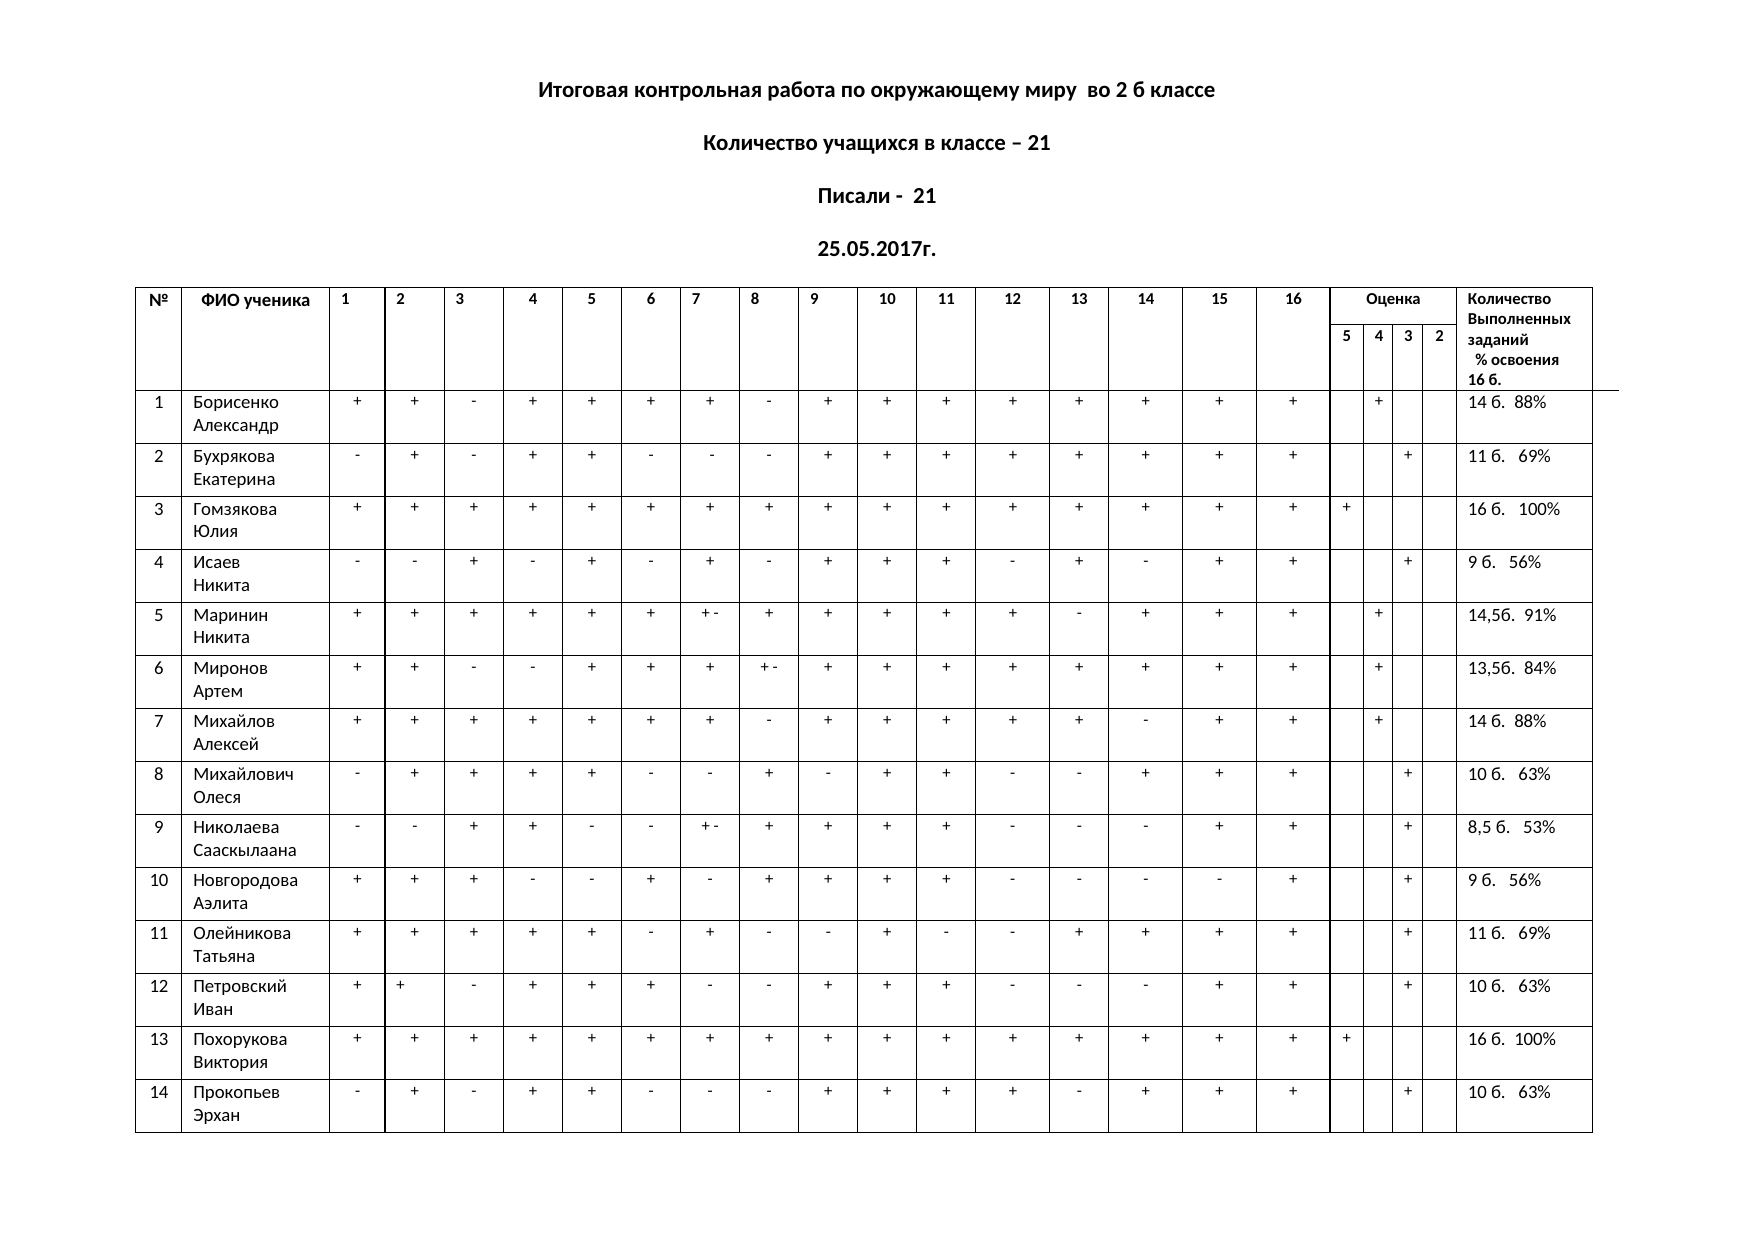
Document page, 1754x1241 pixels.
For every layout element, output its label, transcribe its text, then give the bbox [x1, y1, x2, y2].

table_cell - [622, 815, 680, 867]
table_cell + [445, 709, 503, 761]
table_cell + [917, 1080, 975, 1132]
table_cell + [563, 656, 621, 708]
table_cell [1331, 603, 1363, 655]
table_cell + [976, 656, 1049, 708]
table_cell 10 б. 63% [1457, 762, 1592, 814]
table_cell + [1183, 762, 1256, 814]
table_cell + [917, 815, 975, 867]
table_cell [1364, 815, 1392, 867]
table_cell + [1050, 709, 1108, 761]
table_cell + [1183, 815, 1256, 867]
table_cell + [1257, 868, 1329, 920]
table_cell + [445, 762, 503, 814]
table_cell + [858, 391, 916, 443]
table_cell - [681, 762, 739, 814]
table_cell + [1393, 974, 1422, 1026]
table_cell + [1109, 497, 1182, 549]
table_cell Похорукова Виктория [182, 1027, 329, 1079]
table_header 14 [1109, 288, 1182, 390]
table_cell + [1183, 1080, 1256, 1132]
table_cell [1393, 709, 1422, 761]
table_cell + [386, 762, 444, 814]
table_cell + [799, 868, 857, 920]
table_cell [1364, 974, 1392, 1026]
table_cell + [917, 444, 975, 496]
table_cell + [1257, 656, 1329, 708]
table_cell + [1183, 550, 1256, 602]
table_cell [1331, 868, 1363, 920]
table_cell + [799, 497, 857, 549]
table_cell + [976, 709, 1049, 761]
table_cell [1331, 709, 1363, 761]
table_cell [1331, 1080, 1363, 1132]
table_cell + [445, 868, 503, 920]
table_header 11 [917, 288, 975, 390]
table_cell + [917, 391, 975, 443]
table_cell - [1050, 815, 1108, 867]
table_cell [1331, 921, 1363, 973]
table_header ФИО ученика [182, 288, 329, 390]
table_cell + [445, 497, 503, 549]
table_cell + [1257, 1080, 1329, 1132]
table_header 3 [445, 288, 503, 390]
table_cell + [1109, 1080, 1182, 1132]
table_cell [1393, 391, 1422, 443]
table_header 10 [858, 288, 916, 390]
table_header Оценка [1331, 288, 1456, 324]
table_cell + [1393, 815, 1422, 867]
table_cell 7 [136, 709, 181, 761]
table_cell + [858, 1027, 916, 1079]
table_cell + [1393, 868, 1422, 920]
table_cell [1364, 868, 1392, 920]
table_cell 12 [136, 974, 181, 1026]
table_cell 14 б. 88% [1457, 391, 1592, 443]
table_cell - [976, 762, 1049, 814]
table_cell 14 [136, 1080, 181, 1132]
table_cell + [858, 550, 916, 602]
table_cell + [504, 603, 562, 655]
table_cell - [681, 444, 739, 496]
table_cell Новгородова Аэлита [182, 868, 329, 920]
table_header 15 [1183, 288, 1256, 390]
table_cell [1364, 1027, 1392, 1079]
table_cell + [976, 444, 1049, 496]
table_cell + [504, 391, 562, 443]
table_cell [1364, 550, 1392, 602]
table_cell + [504, 444, 562, 496]
table_cell + [917, 550, 975, 602]
table_cell - [1050, 762, 1108, 814]
table_cell 11 б. 69% [1457, 444, 1592, 496]
table_cell [1423, 815, 1456, 867]
table_cell - [740, 709, 798, 761]
table_cell + [858, 444, 916, 496]
table_cell [1331, 815, 1363, 867]
table_cell + [330, 709, 384, 761]
table_cell [1364, 497, 1392, 549]
table_cell + [1183, 921, 1256, 973]
table_cell + [622, 868, 680, 920]
table_cell + [386, 391, 444, 443]
table_cell + [330, 921, 384, 973]
table_cell + [917, 656, 975, 708]
table_header 16 [1257, 288, 1329, 390]
table_cell - [330, 444, 384, 496]
table_cell + [1109, 603, 1182, 655]
table_cell + [1393, 762, 1422, 814]
table_cell - [740, 974, 798, 1026]
table_cell - [1050, 974, 1108, 1026]
table_cell + [740, 497, 798, 549]
table_cell + [504, 815, 562, 867]
table_cell + [330, 1027, 384, 1079]
table_cell - [330, 1080, 384, 1132]
table_cell + [1257, 1027, 1329, 1079]
table_cell + [917, 1027, 975, 1079]
table_cell + [681, 391, 739, 443]
table_cell 13,5б. 84% [1457, 656, 1592, 708]
table_cell + [504, 1080, 562, 1132]
table_cell + [858, 815, 916, 867]
table_cell [1331, 391, 1363, 443]
table_cell + [504, 709, 562, 761]
table_cell + [563, 550, 621, 602]
table_cell [1423, 709, 1456, 761]
table_header 7 [681, 288, 739, 390]
table_cell + [917, 709, 975, 761]
table_cell + [799, 656, 857, 708]
table_header 13 [1050, 288, 1108, 390]
table_cell + [681, 709, 739, 761]
table_cell Олейникова Татьяна [182, 921, 329, 973]
table_cell + [740, 815, 798, 867]
table_cell + [799, 444, 857, 496]
table_cell 4 [136, 550, 181, 602]
table_cell + [1109, 921, 1182, 973]
table_cell + [858, 656, 916, 708]
table_cell + [1183, 497, 1256, 549]
table_cell Николаева Сааскылаана [182, 815, 329, 867]
table_cell Исаев Никита [182, 550, 329, 602]
table_cell + [799, 391, 857, 443]
table_cell + [1257, 497, 1329, 549]
table_cell - [330, 762, 384, 814]
table_cell + [858, 974, 916, 1026]
table_cell + [563, 1027, 621, 1079]
table_cell + [858, 1080, 916, 1132]
table_cell - [799, 762, 857, 814]
text Итоговая контрольная работа по окружающему миру во 2 б классе [75, 75, 1679, 103]
table_cell 10 б. 63% [1457, 974, 1592, 1026]
table_cell + [504, 1027, 562, 1079]
table_cell - [681, 974, 739, 1026]
table_cell [1593, 324, 1618, 390]
table_cell + - [681, 815, 739, 867]
table_cell - [622, 444, 680, 496]
table_cell + [1393, 1080, 1422, 1132]
table_cell + [386, 868, 444, 920]
table_cell + [1183, 603, 1256, 655]
table_cell + [1050, 550, 1108, 602]
table_cell [1331, 444, 1363, 496]
table_cell + [622, 497, 680, 549]
table_cell + [858, 603, 916, 655]
table_cell 5 [1331, 325, 1363, 390]
table_cell 3 [1393, 325, 1422, 390]
table_cell + [386, 444, 444, 496]
table_cell [1423, 497, 1456, 549]
table_cell + [563, 921, 621, 973]
table_cell [1423, 603, 1456, 655]
table_cell + [1050, 497, 1108, 549]
table_cell - [976, 921, 1049, 973]
table_cell + [1050, 656, 1108, 708]
table_cell + [563, 709, 621, 761]
table_cell - [976, 868, 1049, 920]
table_cell + [445, 550, 503, 602]
table_header 4 [504, 288, 562, 390]
table_cell - [330, 550, 384, 602]
table_cell - [622, 1080, 680, 1132]
table_cell + [740, 868, 798, 920]
table_cell - [445, 391, 503, 443]
table_cell + [917, 497, 975, 549]
table_cell + [622, 391, 680, 443]
table_cell + [917, 762, 975, 814]
table_cell + [681, 550, 739, 602]
table_cell + [1364, 709, 1392, 761]
table_cell + [799, 974, 857, 1026]
table_cell + [563, 391, 621, 443]
table_cell - [386, 550, 444, 602]
table_header 2 [386, 288, 444, 390]
table_cell Бухрякова Екатерина [182, 444, 329, 496]
table_cell + [1109, 656, 1182, 708]
table_cell + [1257, 921, 1329, 973]
table_cell + [330, 656, 384, 708]
table_cell [1423, 391, 1456, 443]
table_cell 5 [136, 603, 181, 655]
table_cell + [858, 921, 916, 973]
table_cell + [1393, 550, 1422, 602]
table_cell + [504, 974, 562, 1026]
table_cell + [1183, 391, 1256, 443]
table_cell + [622, 974, 680, 1026]
table_cell - [1050, 868, 1108, 920]
table_cell + [563, 762, 621, 814]
table_cell + [799, 550, 857, 602]
table_cell - [917, 921, 975, 973]
table_cell 10 [136, 868, 181, 920]
table_cell - [976, 974, 1049, 1026]
table_cell + [976, 497, 1049, 549]
table_cell 8 [136, 762, 181, 814]
table_cell + [1257, 550, 1329, 602]
table_header 1 [330, 288, 384, 390]
table_cell Борисенко Александр [182, 391, 329, 443]
table_cell [1423, 550, 1456, 602]
table_cell + [858, 762, 916, 814]
table_cell + [740, 603, 798, 655]
table_cell - [1050, 1080, 1108, 1132]
table_cell - [622, 921, 680, 973]
table_cell - [622, 762, 680, 814]
table_cell + [1364, 656, 1392, 708]
table_cell + [386, 709, 444, 761]
table_cell + [622, 709, 680, 761]
table_cell - [740, 1080, 798, 1132]
table_cell 13 [136, 1027, 181, 1079]
table_cell + [386, 1027, 444, 1079]
table_cell + [1257, 391, 1329, 443]
table_cell [1331, 762, 1363, 814]
table_cell + [330, 497, 384, 549]
table_cell + [563, 497, 621, 549]
table_cell + [445, 603, 503, 655]
table_cell + [622, 1027, 680, 1079]
table_cell [1423, 1027, 1456, 1079]
table_cell + [504, 762, 562, 814]
table_cell 11 [136, 921, 181, 973]
table_cell 16 б. 100% [1457, 497, 1592, 549]
table_cell - [504, 868, 562, 920]
table_cell 3 [136, 497, 181, 549]
table_cell [1331, 550, 1363, 602]
table_cell + [976, 391, 1049, 443]
table_cell 9 [136, 815, 181, 867]
table_cell + [1257, 815, 1329, 867]
table_cell - [681, 868, 739, 920]
table_cell + [386, 656, 444, 708]
table_cell [1364, 921, 1392, 973]
table_cell 4 [1364, 325, 1392, 390]
table_header 5 [563, 288, 621, 390]
table_cell [1423, 444, 1456, 496]
table_cell + - [681, 603, 739, 655]
table_cell 14 б. 88% [1457, 709, 1592, 761]
table_cell - [445, 444, 503, 496]
table_cell - [445, 1080, 503, 1132]
text Писали - 21 [75, 181, 1679, 209]
table_header Количество Выполненных заданий % освоения 16 б. [1457, 288, 1592, 390]
table_cell 9 б. 56% [1457, 868, 1592, 920]
table_cell + [917, 868, 975, 920]
table_cell + [563, 603, 621, 655]
table_cell + [1183, 709, 1256, 761]
table_cell + [1183, 974, 1256, 1026]
table_cell + [386, 1080, 444, 1132]
table_cell + [799, 709, 857, 761]
table_cell + [858, 868, 916, 920]
table_cell 10 б. 63% [1457, 1080, 1592, 1132]
table_cell + [976, 1080, 1049, 1132]
table_cell - [330, 815, 384, 867]
table_cell + [1050, 921, 1108, 973]
table_cell - [799, 921, 857, 973]
table_cell Михайлов Алексей [182, 709, 329, 761]
table_cell + [1393, 921, 1422, 973]
table_cell [1423, 1080, 1456, 1132]
table_cell + [1257, 709, 1329, 761]
table_cell - [740, 391, 798, 443]
table_cell - [1109, 709, 1182, 761]
table_cell + [330, 391, 384, 443]
table_cell [1423, 656, 1456, 708]
table_cell + [445, 1027, 503, 1079]
table_cell [1364, 762, 1392, 814]
table_cell + [1257, 603, 1329, 655]
table_cell + [386, 974, 444, 1026]
table_cell Гомзякова Юлия [182, 497, 329, 549]
table_cell + [1364, 603, 1392, 655]
table_cell + [1109, 762, 1182, 814]
table_header 8 [740, 288, 798, 390]
table_cell [1423, 921, 1456, 973]
table_cell + [1183, 1027, 1256, 1079]
table_cell - [976, 815, 1049, 867]
table_cell + [563, 974, 621, 1026]
table_cell - [504, 656, 562, 708]
table_cell 2 [136, 444, 181, 496]
table_cell + [799, 1080, 857, 1132]
table_cell + [1393, 444, 1422, 496]
table_cell [1393, 497, 1422, 549]
table_cell + [330, 974, 384, 1026]
text 25.05.2017г. [75, 234, 1679, 262]
table_cell + [1257, 974, 1329, 1026]
table_cell [1393, 1027, 1422, 1079]
table_cell - [1109, 974, 1182, 1026]
table_cell + [563, 1080, 621, 1132]
table_cell + [740, 1027, 798, 1079]
table_header № [136, 288, 181, 390]
table_cell + [1050, 444, 1108, 496]
table_cell + [976, 1027, 1049, 1079]
table_cell + [858, 497, 916, 549]
table_cell - [445, 656, 503, 708]
table_cell + [504, 921, 562, 973]
table_cell - [563, 815, 621, 867]
table_cell + [681, 497, 739, 549]
table_cell - [1109, 868, 1182, 920]
table_cell + [858, 709, 916, 761]
table_cell - [1109, 815, 1182, 867]
table_cell Михайлович Олеся [182, 762, 329, 814]
table_cell + [1109, 1027, 1182, 1079]
table_cell 2 [1423, 325, 1456, 390]
table_cell - [740, 444, 798, 496]
table_header 9 [799, 288, 857, 390]
table_cell [1364, 444, 1392, 496]
table_cell + [445, 921, 503, 973]
table_cell + [386, 603, 444, 655]
table_cell 6 [136, 656, 181, 708]
table_cell Миронов Артем [182, 656, 329, 708]
table_cell + [799, 815, 857, 867]
table_cell 14,5б. 91% [1457, 603, 1592, 655]
table_cell [1331, 974, 1363, 1026]
table_cell + [622, 656, 680, 708]
table_cell - [386, 815, 444, 867]
table_cell [1423, 762, 1456, 814]
table_cell + [681, 1027, 739, 1079]
table_cell - [976, 550, 1049, 602]
table_cell + [1364, 391, 1392, 443]
table_header 6 [622, 288, 680, 390]
text Количество учащихся в классе – 21 [75, 128, 1679, 156]
table_cell + [917, 974, 975, 1026]
table_cell - [1109, 550, 1182, 602]
table_cell 16 б. 100% [1457, 1027, 1592, 1079]
table_cell - [1050, 603, 1108, 655]
table_cell + [740, 762, 798, 814]
table_cell + [504, 497, 562, 549]
table_cell 8,5 б. 53% [1457, 815, 1592, 867]
table_cell + [622, 603, 680, 655]
table_cell 11 б. 69% [1457, 921, 1592, 973]
table_cell - [445, 974, 503, 1026]
table_cell + [917, 603, 975, 655]
table_cell [1393, 656, 1422, 708]
table_cell + [1109, 444, 1182, 496]
table_cell - [740, 550, 798, 602]
table_cell + [1331, 497, 1363, 549]
table_cell Петровский Иван [182, 974, 329, 1026]
table_cell - [681, 1080, 739, 1132]
table_cell [1331, 656, 1363, 708]
table_cell + [1183, 656, 1256, 708]
table_cell [1423, 974, 1456, 1026]
table_cell 1 [136, 391, 181, 443]
table_cell + [976, 603, 1049, 655]
table_cell + [1109, 391, 1182, 443]
table_cell + - [740, 656, 798, 708]
table_cell + [799, 1027, 857, 1079]
table_cell - [740, 921, 798, 973]
table_cell [1393, 603, 1422, 655]
table_cell + [1050, 1027, 1108, 1079]
table_cell 9 б. 56% [1457, 550, 1592, 602]
table_cell + [1331, 1027, 1363, 1079]
table_cell + [330, 603, 384, 655]
table_cell [1364, 1080, 1392, 1132]
table_cell - [563, 868, 621, 920]
table_cell + [1183, 444, 1256, 496]
table_cell + [1257, 444, 1329, 496]
table_cell + [563, 444, 621, 496]
table_cell Маринин Никита [182, 603, 329, 655]
table_header 12 [976, 288, 1049, 390]
table_cell + [330, 868, 384, 920]
table_cell + [445, 815, 503, 867]
table_cell + [1050, 391, 1108, 443]
table_cell - [622, 550, 680, 602]
table_cell + [681, 921, 739, 973]
table_cell - [504, 550, 562, 602]
table_cell - [1183, 868, 1256, 920]
table_cell [1423, 868, 1456, 920]
table_cell Прокопьев Эрхан [182, 1080, 329, 1132]
table_cell + [1257, 762, 1329, 814]
table_cell + [681, 656, 739, 708]
table_cell + [799, 603, 857, 655]
table_cell + [386, 921, 444, 973]
table_cell + [386, 497, 444, 549]
